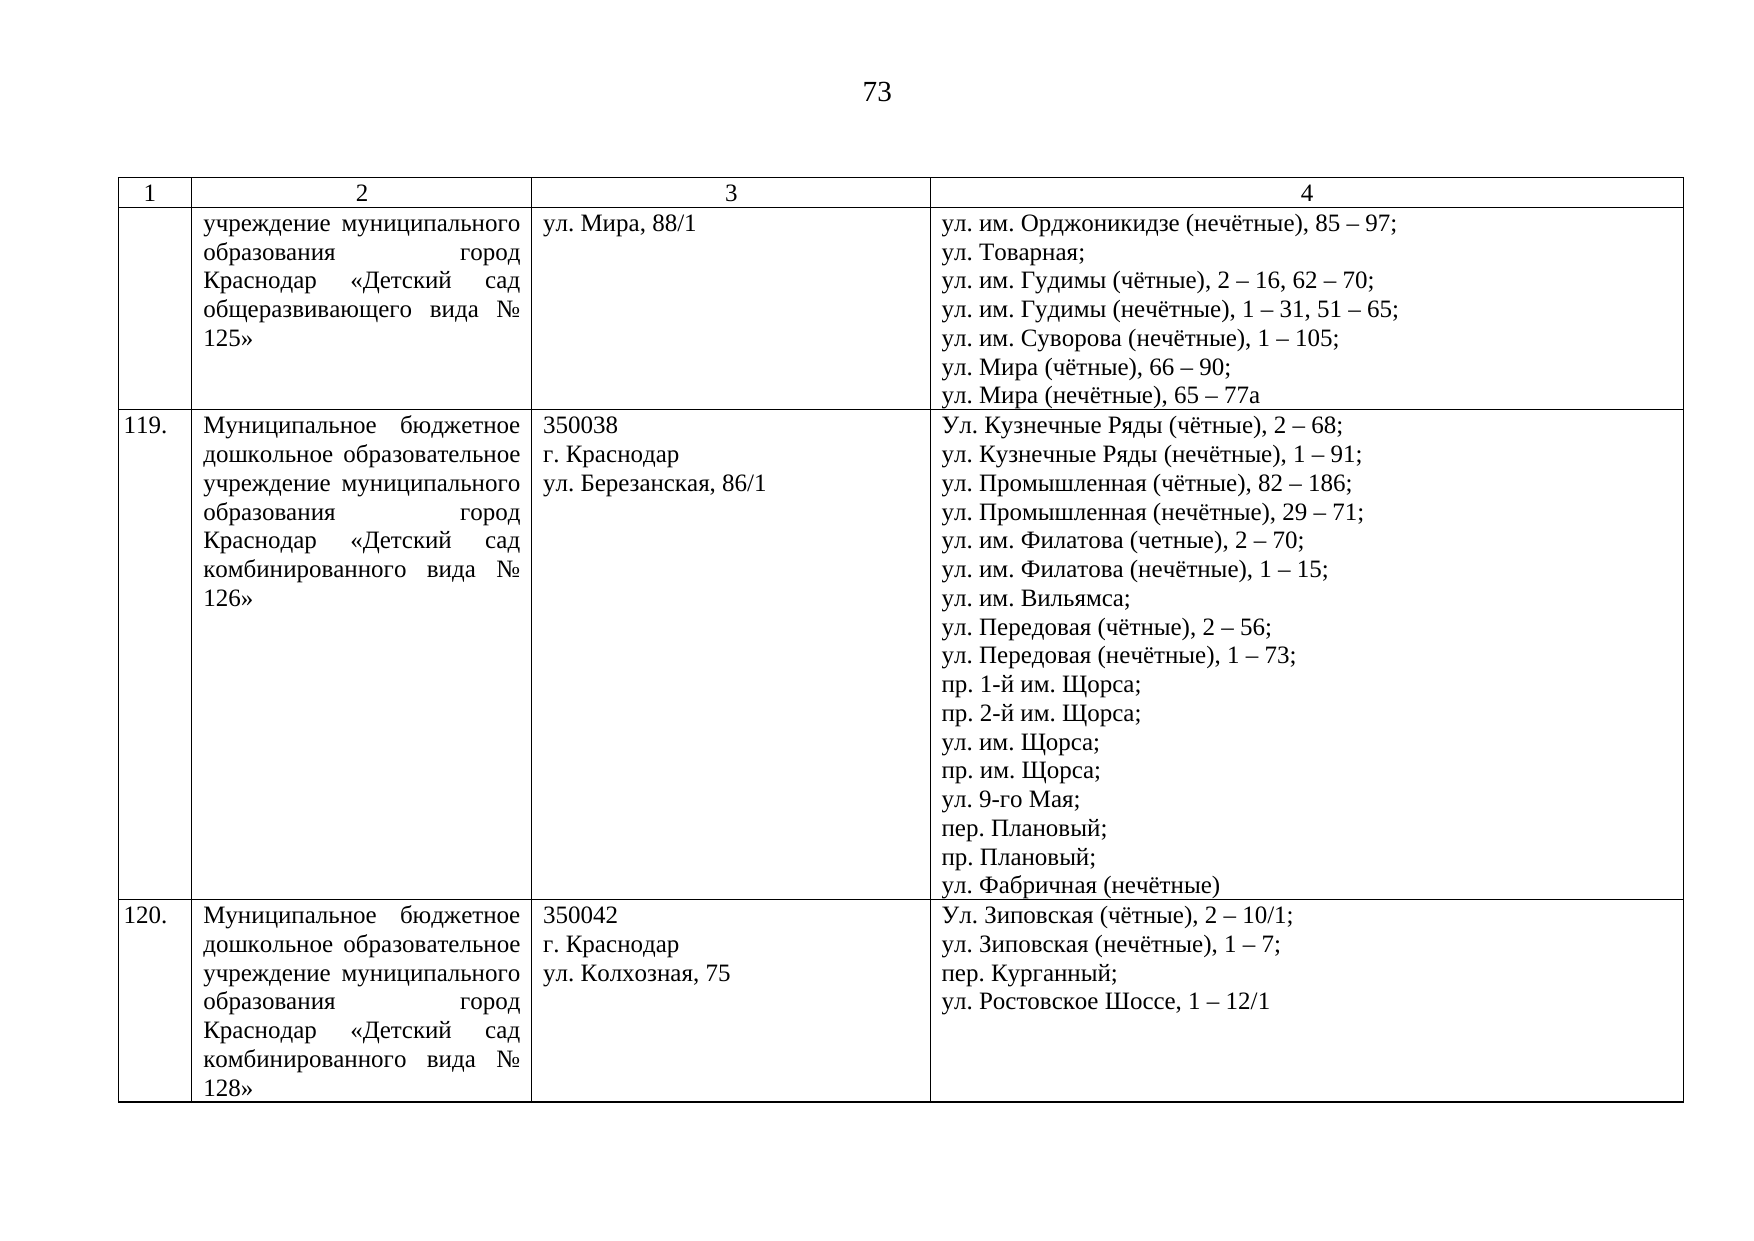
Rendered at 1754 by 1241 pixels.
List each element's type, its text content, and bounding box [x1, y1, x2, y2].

table_cell 350038 г. Краснодар ул. Березанская, 86/1 [532, 410, 930, 899]
table_cell 350033 г. Краснодар ул. Мира, 88/1 [532, 208, 930, 409]
table_cell [119, 208, 191, 409]
table_header 4 [931, 178, 1683, 207]
table_header 2 [192, 178, 531, 207]
table_cell [119, 410, 191, 899]
table_cell Муниципальное бюджетное дошкольное образовательное учреждение муниципального образования город Краснодар «Детский сад комбинированного вида № 126» [192, 410, 531, 899]
table_cell Ул. Кузнечные Ряды (чётные), 2 – 68; ул. Кузнечные Ряды (нечётные), 1 – 91; ул. Промышленная (чётные), 82 – 186; ул. Промышленная (нечётные), 29 – 71; ул. им. Филатова (четные), 2 – 70; ул. им. Филатова (нечётные), 1 – 15; ул. им. Вильямса; ул. Передовая (чётные), 2 – 56; ул. Передовая (нечётные), 1 – 73; пр. 1-й им. Щорса; пр. 2-й им. Щорса; ул. им. Щорса; пр. им. Щорса; ул. 9-го Мая; пер. Плановый; пр. Плановый; ул. Фабричная (нечётные) [931, 410, 1683, 899]
table_cell Муниципальное бюджетное дошкольное образовательное учреждение муниципального образования город Краснодар «Детский сад комбинированного вида № 128» [192, 900, 531, 1101]
table_cell Ул. Зиповская (чётные), 2 – 10/1; ул. Зиповская (нечётные), 1 – 7; пер. Курганный; ул. Ростовское Шоссе, 1 – 12/1 [931, 900, 1683, 1101]
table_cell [192, 208, 531, 409]
table_cell 350042 г. Краснодар ул. Колхозная, 75 [532, 900, 930, 1101]
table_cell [931, 208, 1683, 409]
table_header 3 [532, 178, 930, 207]
table_cell [119, 900, 191, 1101]
table_header 1 [119, 178, 191, 207]
